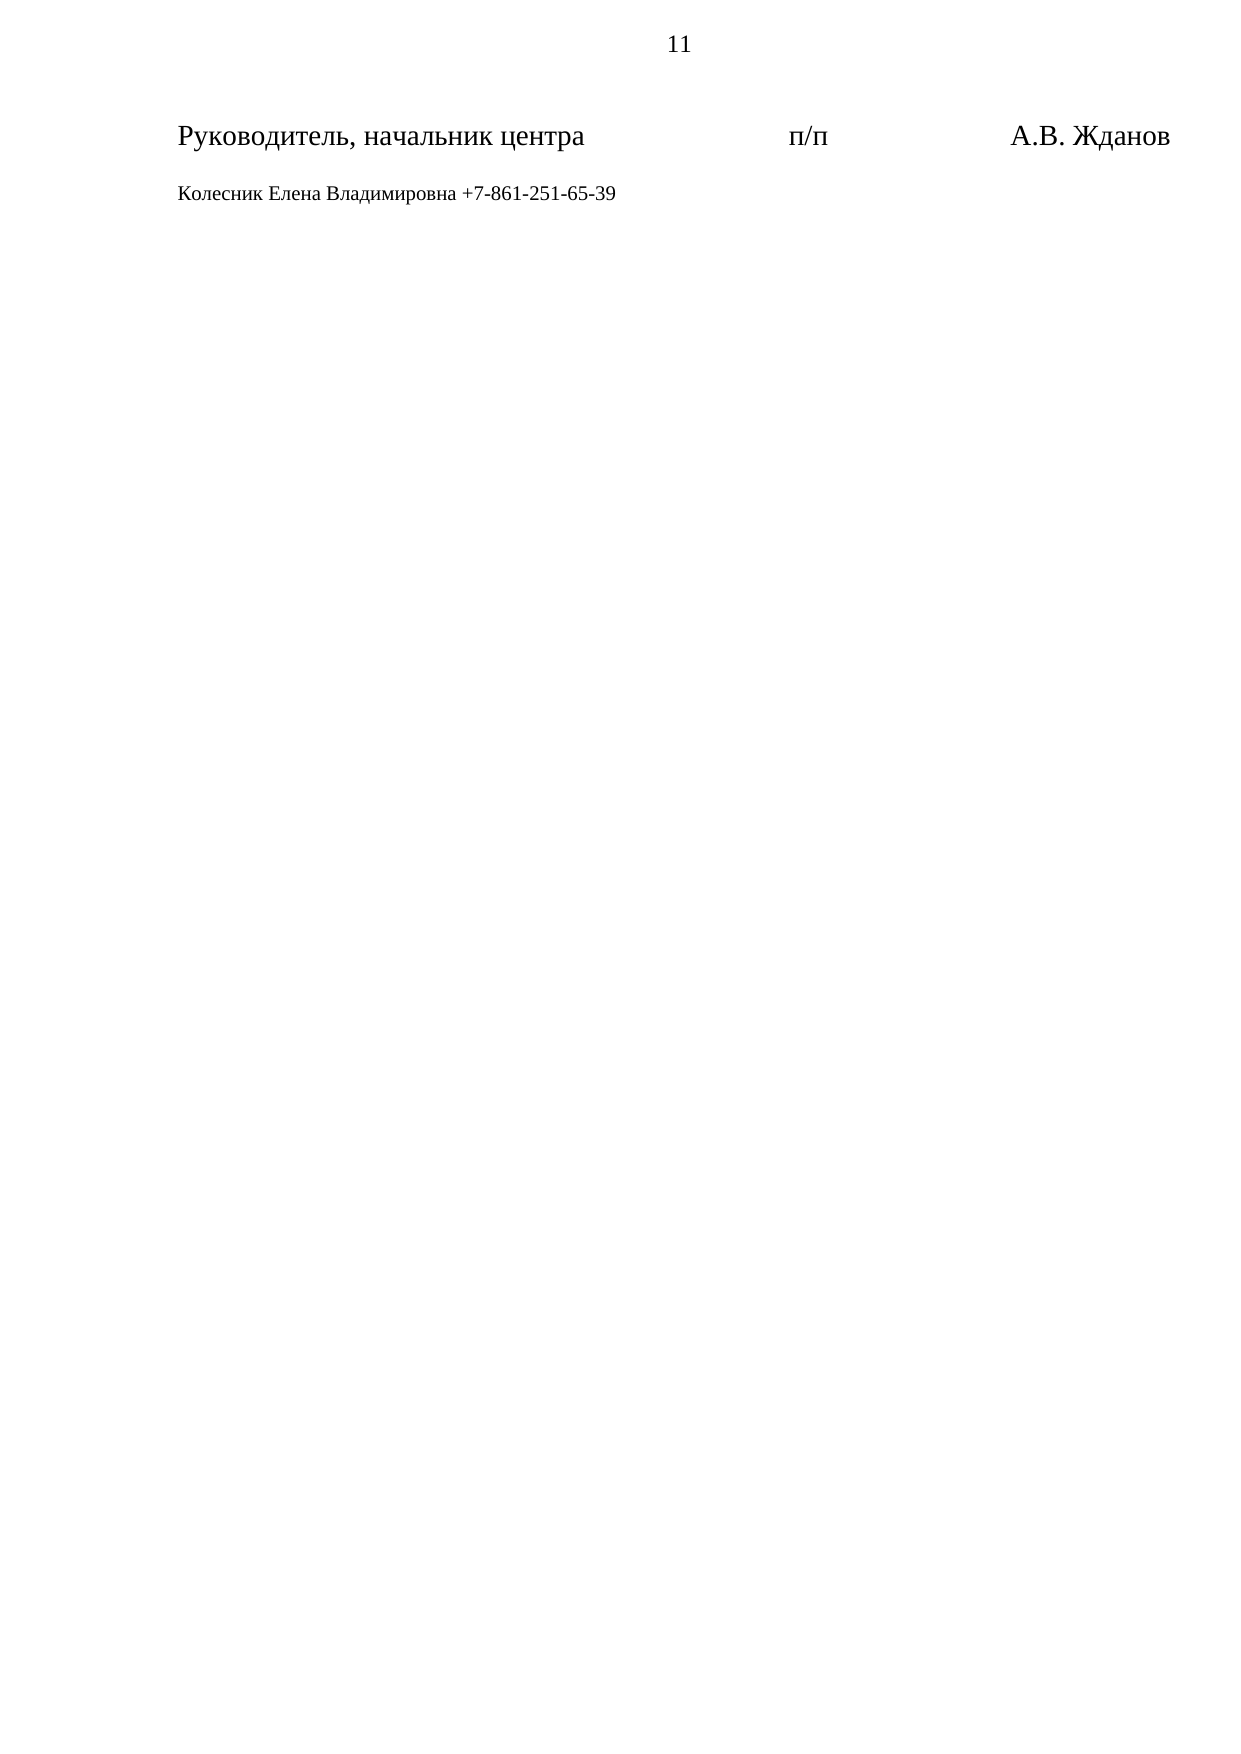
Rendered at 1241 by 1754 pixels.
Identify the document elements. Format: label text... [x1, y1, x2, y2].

text Руководитель, начальник центра п/п А.В. Жданов [177, 118, 1181, 152]
text Колесник Елена Владимировна +7-861-251-65-39 [177, 180, 1181, 204]
